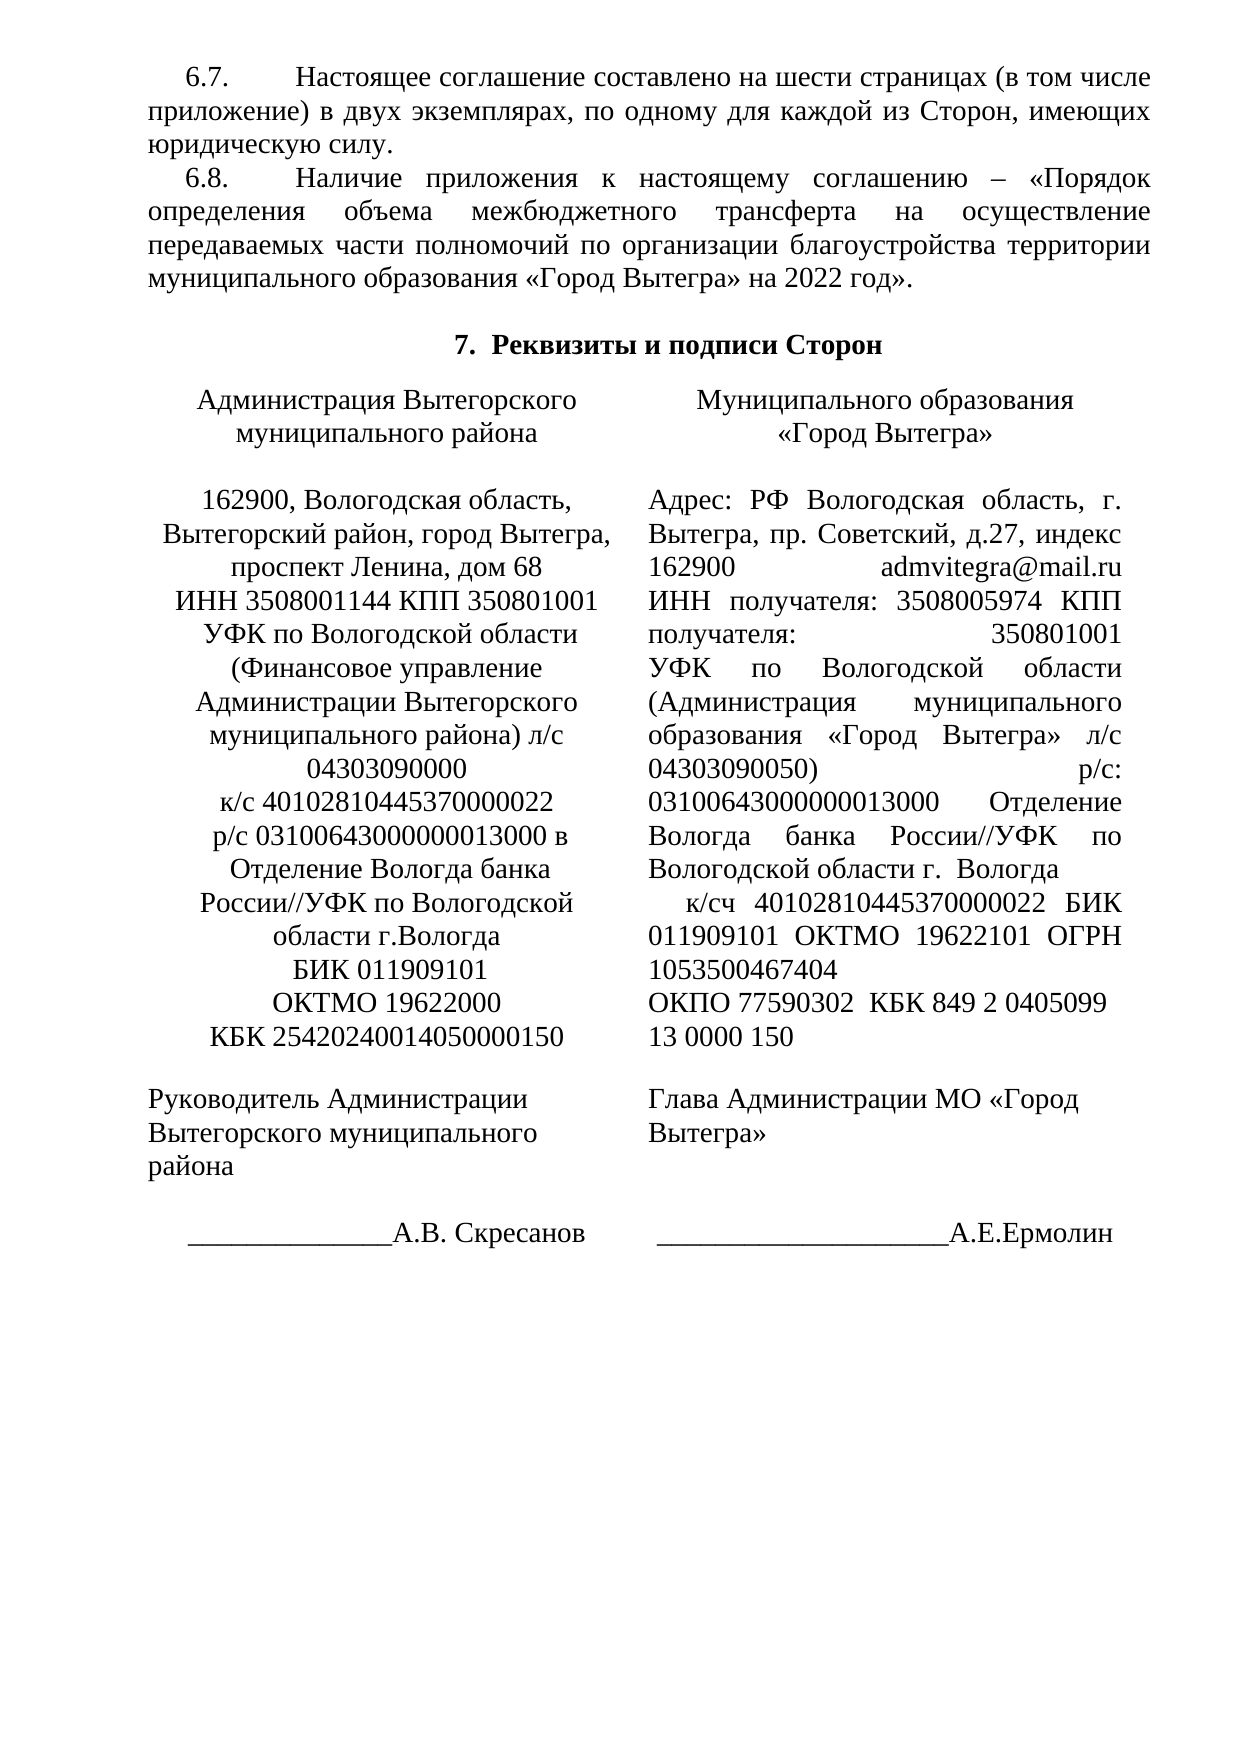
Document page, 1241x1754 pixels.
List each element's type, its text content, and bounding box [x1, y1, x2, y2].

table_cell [136, 1216, 637, 1685]
table_cell Руководитель Администрации Вытегорского муниципального района [136, 1081, 637, 1216]
list Наличие приложения к настоящему соглашению – «Порядок определения объема межбюджетного трансферта на осуществление передаваемых части полномочий по организации благоустройства территории муниципального образования «Город Вытегра» на 2022 год». [148, 160, 1152, 294]
table_header Муниципального образования «Город Вытегра» [637, 382, 1133, 482]
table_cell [637, 1216, 1133, 1685]
table_cell 162900, Вологодская область, Вытегорский район, город Вытегра, проспект Ленина, дом 68 ИНН 3508001144 КПП 350801001 УФК по Вологодской области (Финансовое управление Администрации Вытегорского муниципального района) л/с 04303090000 к/с 40102810445370000022 р/с 03100643000000013000 в Отделение Вологда банка России//УФК по Вологодской области г.Вологда БИК 011909101 ОКТМО 19622000 КБК 25420240014050000150 [136, 483, 637, 1081]
table_cell Адрес: РФ Вологодская область, г. Вытегра, пр. Советский, д.27, индекс 162900 admvitegra@mail.ru ИНН получателя: 3508005974 КПП получателя: 350801001 УФК по Вологодской области (Администрация муниципального образования «Город Вытегра» л/с 04303090050) р/с: 03100643000000013000 Отделение Вологда банка России//УФК по Вологодской области г. Вологда к/сч 40102810445370000022 БИК 011909101 ОКТМО 19622101 ОГРН 1053500467404 ОКПО 77590302 КБК 849 2 0405099 13 0000 150 [637, 483, 1133, 1081]
table_cell Глава Администрации МО «Город Вытегра» [637, 1081, 1133, 1216]
list Реквизиты и подписи Сторон [185, 327, 1152, 361]
list Настоящее соглашение составлено на шести страницах (в том числе приложение) в двух экземплярах, по одному для каждой из Сторон, имеющих юридическую силу. [148, 59, 1152, 160]
table_header Администрация Вытегорского муниципального района [136, 382, 637, 482]
